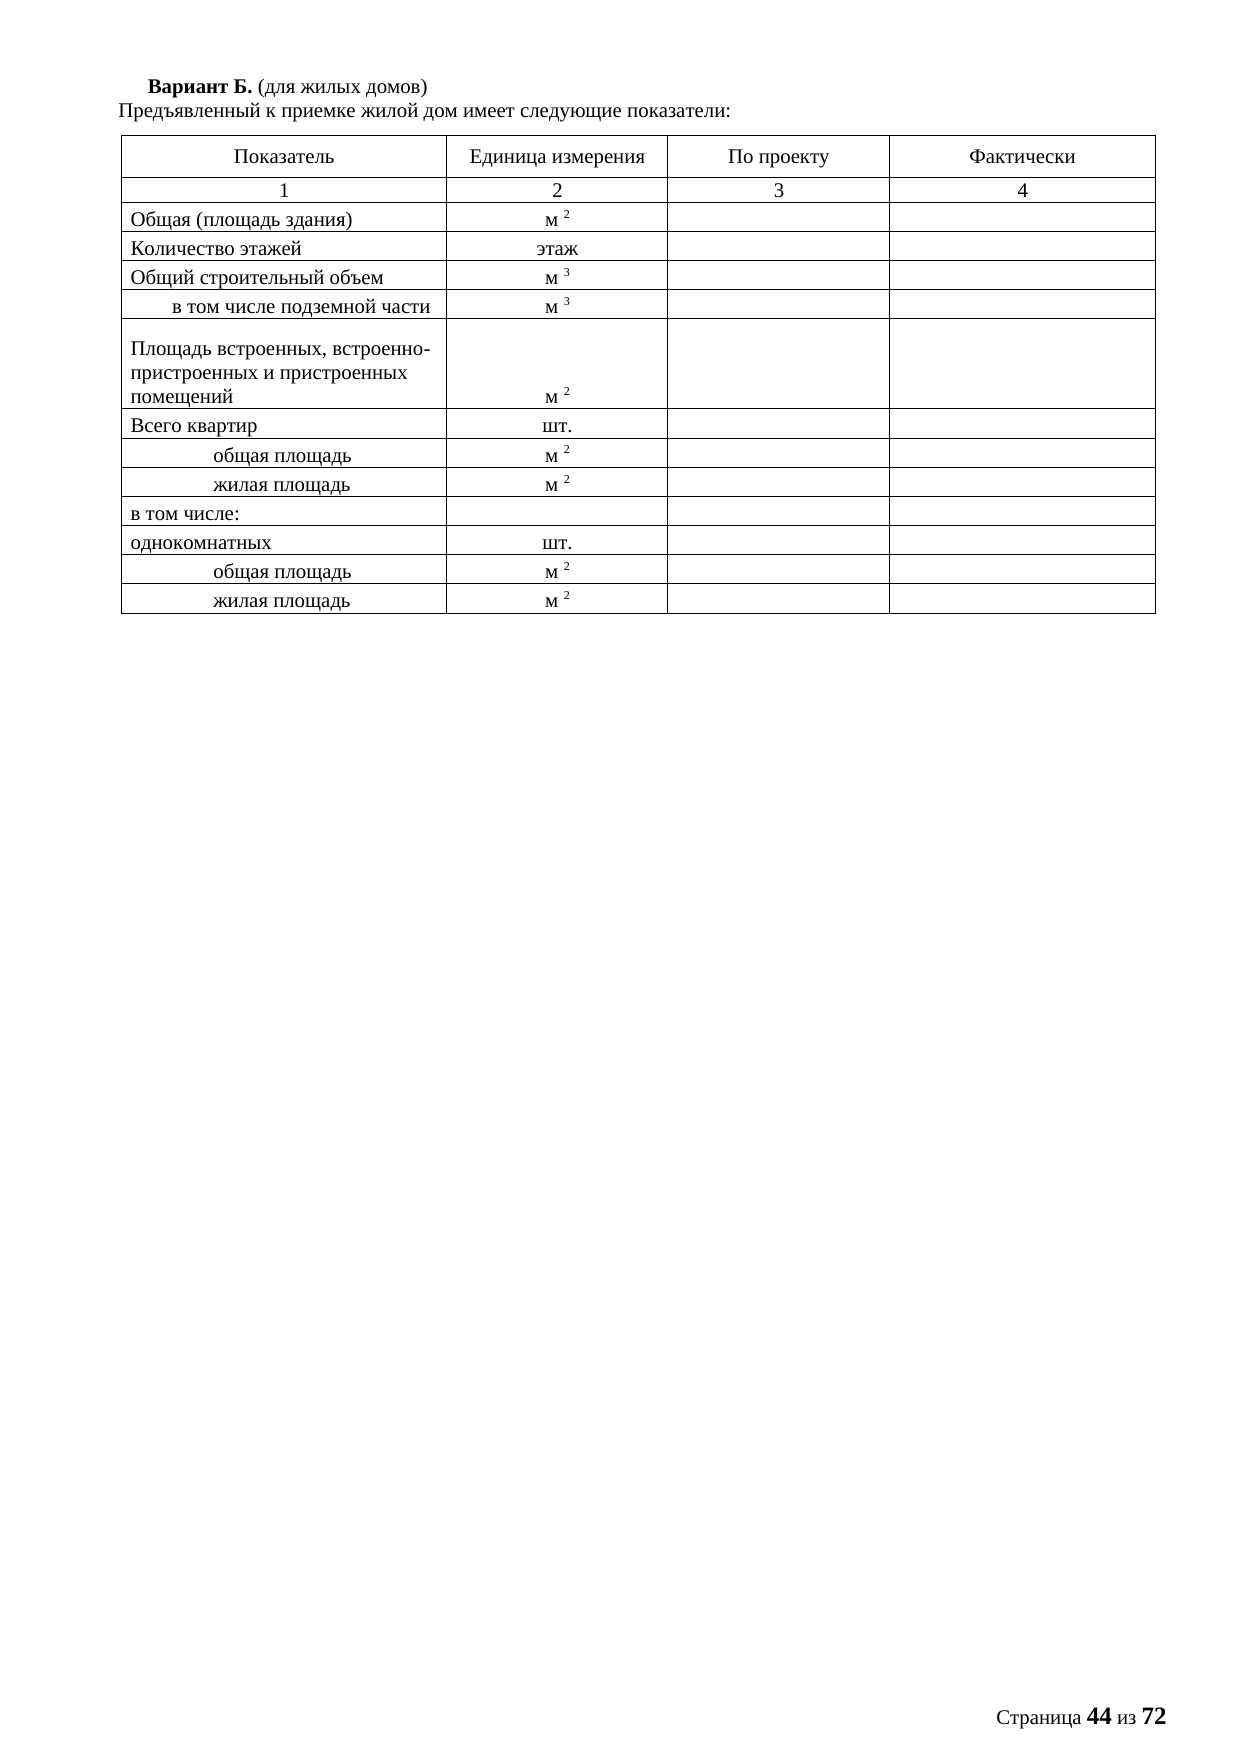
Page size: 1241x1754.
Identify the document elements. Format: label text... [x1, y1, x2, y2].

table_cell [890, 409, 1155, 437]
table_cell [890, 584, 1155, 612]
table_cell [668, 261, 889, 289]
table_cell 1 [122, 178, 446, 202]
table_cell [668, 319, 889, 408]
text Вариант Б. (для жилых домов) [148, 74, 1166, 98]
table_cell [668, 409, 889, 437]
table_cell [890, 468, 1155, 496]
table_cell в том числе подземной части [122, 290, 446, 318]
table_cell в том числе: [122, 497, 446, 525]
table_cell Площадь встроенных, встроеннопристроенных и пристроенных помещений [122, 319, 446, 408]
table_cell м 2 [447, 584, 667, 612]
table_header Показатель [122, 136, 446, 177]
table_cell м 2 [447, 203, 667, 231]
table_cell [890, 319, 1155, 408]
table_cell Общий строительный объем [122, 261, 446, 289]
table_cell общая площадь [122, 555, 446, 583]
table_header Единица измерения [447, 136, 667, 177]
table_header Фактически [890, 136, 1155, 177]
table_cell [890, 232, 1155, 260]
table_cell жилая площадь [122, 468, 446, 496]
table_cell [890, 439, 1155, 467]
table_cell м 2 [447, 468, 667, 496]
table_cell жилая площадь [122, 584, 446, 612]
table_cell [668, 203, 889, 231]
table_cell шт. [447, 526, 667, 554]
table_cell [447, 497, 667, 525]
table_cell однокомнатных [122, 526, 446, 554]
table_cell 2 [447, 178, 667, 202]
table_cell 3 [668, 178, 889, 202]
table_header По проекту [668, 136, 889, 177]
table_cell [668, 584, 889, 612]
table_cell шт. [447, 409, 667, 437]
table_cell этаж [447, 232, 667, 260]
text Предъявленный к приемке жилой дом имеет следующие показатели: [118, 98, 1166, 122]
table_cell м 3 [447, 261, 667, 289]
table_cell [890, 497, 1155, 525]
table_cell Общая (площадь здания) [122, 203, 446, 231]
table_cell м 2 [447, 319, 667, 408]
table_cell [668, 526, 889, 554]
table_cell м 2 [447, 439, 667, 467]
table_cell Всего квартир [122, 409, 446, 437]
table_cell [668, 439, 889, 467]
table_cell [668, 232, 889, 260]
table_cell 4 [890, 178, 1155, 202]
table_cell [668, 468, 889, 496]
table_cell [890, 526, 1155, 554]
table_cell [890, 290, 1155, 318]
table_cell [890, 555, 1155, 583]
table_cell общая площадь [122, 439, 446, 467]
table_cell Количество этажей [122, 232, 446, 260]
table_cell [668, 290, 889, 318]
table_cell [890, 203, 1155, 231]
table_cell м 3 [447, 290, 667, 318]
table_cell [890, 261, 1155, 289]
table_cell [668, 555, 889, 583]
table_cell [668, 497, 889, 525]
table_cell м 2 [447, 555, 667, 583]
